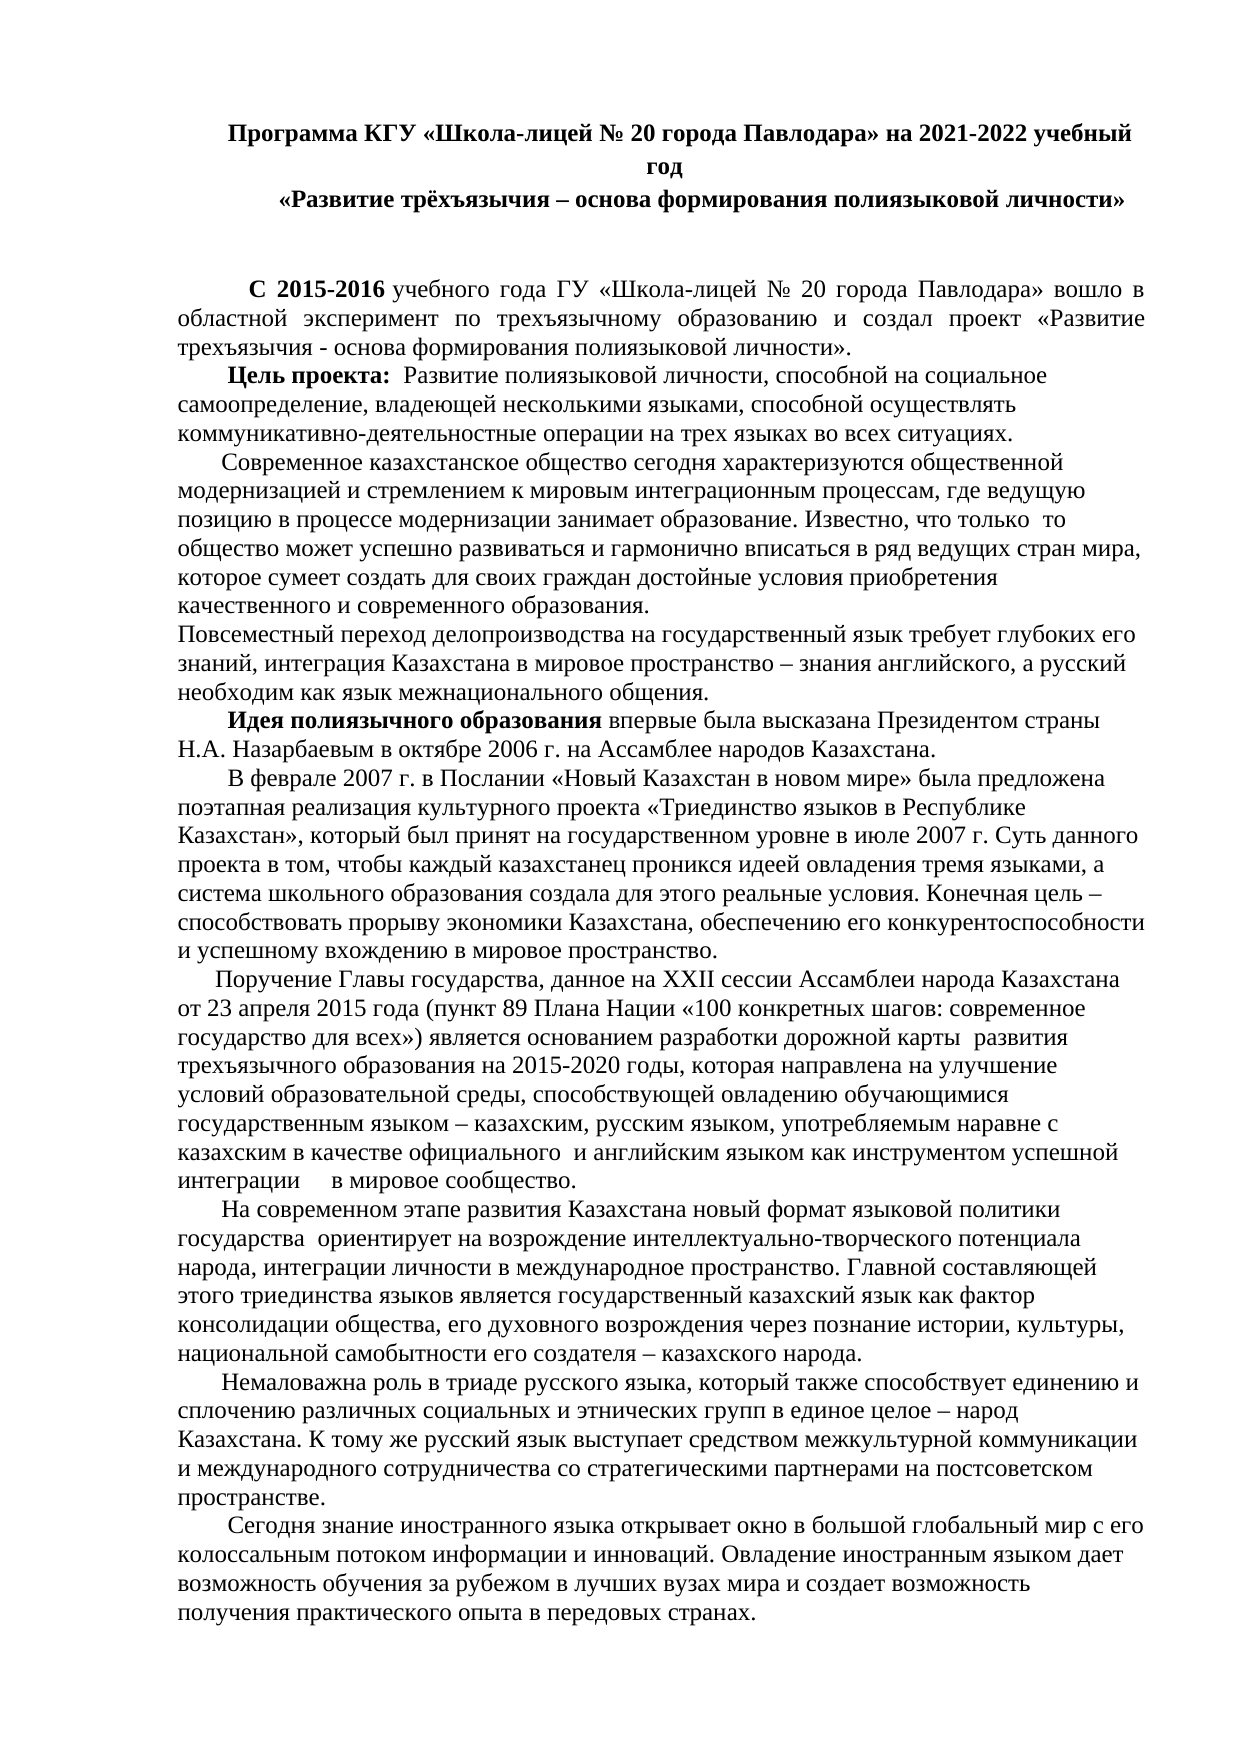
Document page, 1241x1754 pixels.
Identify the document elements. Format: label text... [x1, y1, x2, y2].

list «Развитие трёхъязычия – основа формирования полиязыковой личности» [252, 184, 1152, 213]
list Программа КГУ «Школа-лицей № 20 города Павлодара» на 2021-2022 учебный год [177, 118, 1152, 180]
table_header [174, 271, 1148, 1628]
